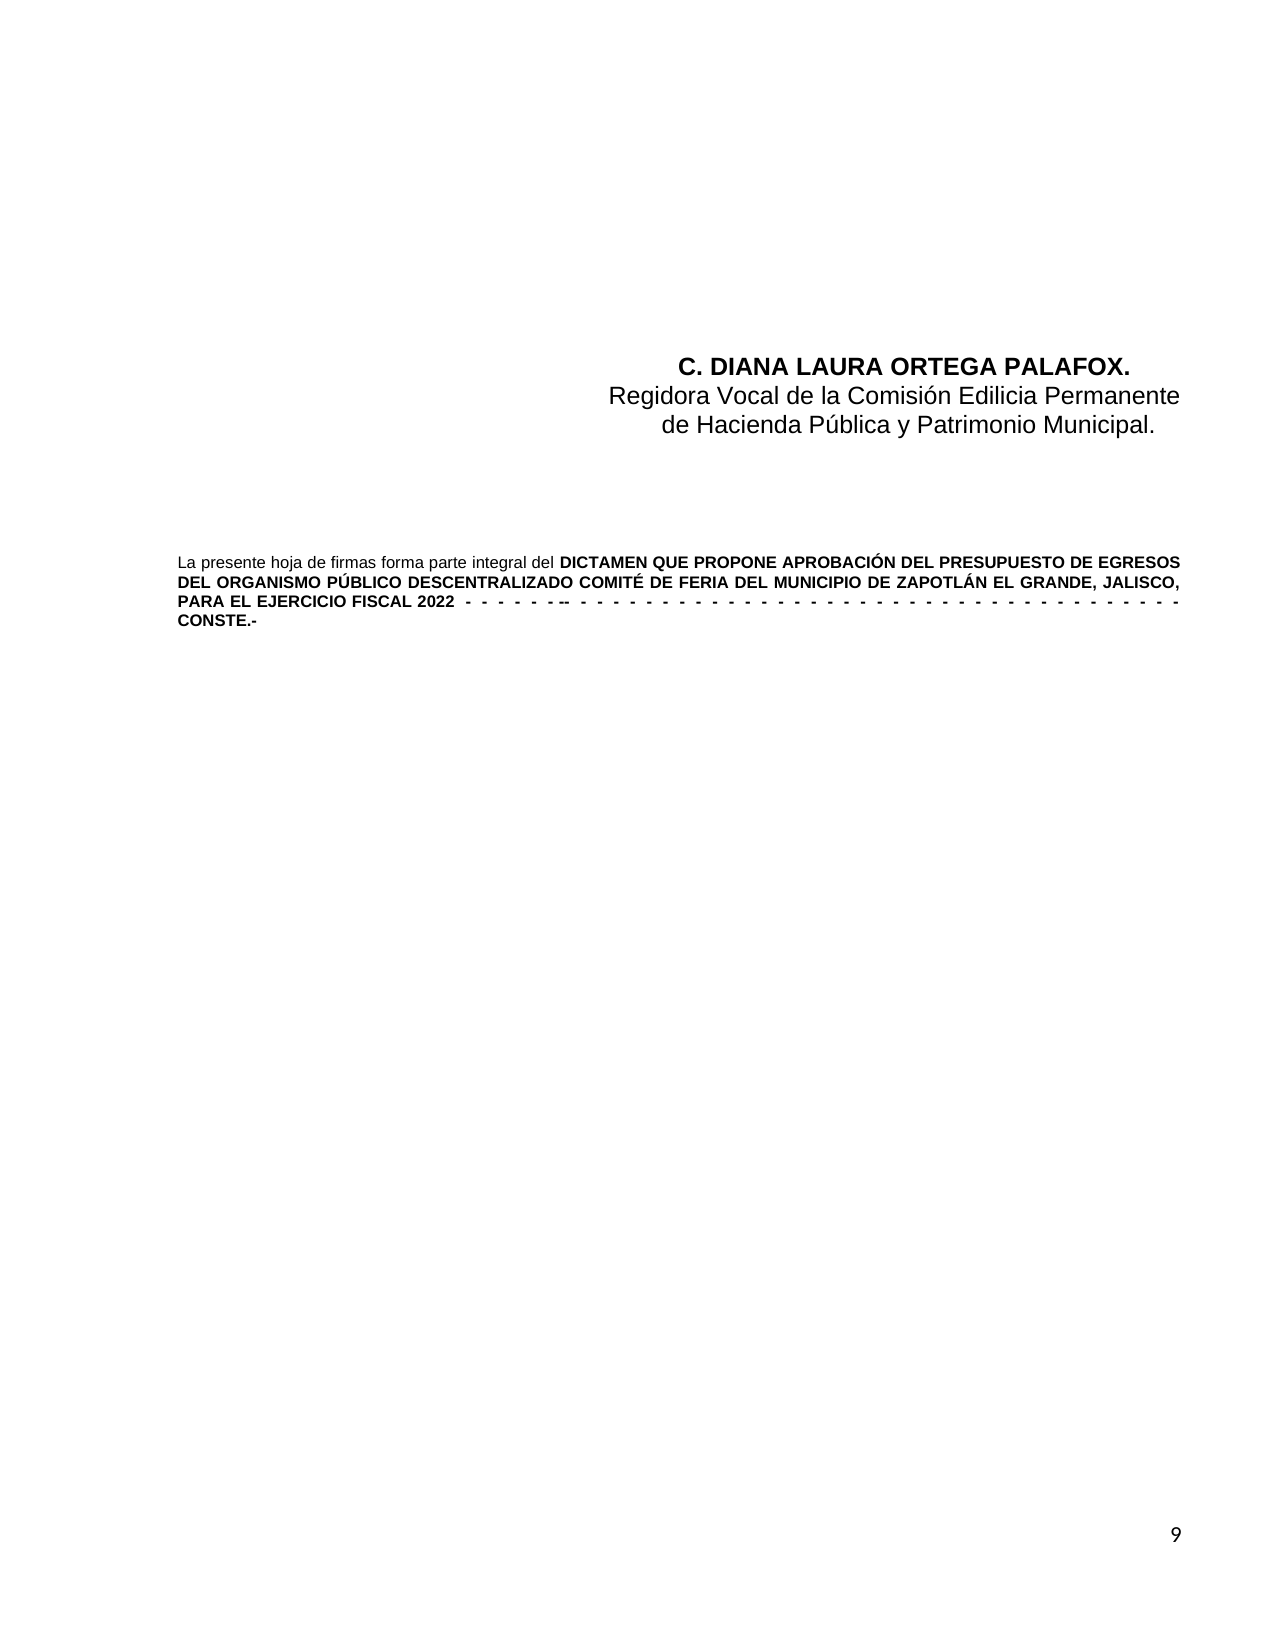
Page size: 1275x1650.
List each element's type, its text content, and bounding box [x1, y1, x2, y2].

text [546, 409, 1181, 438]
text Regidora Vocal de la Comisión Edilicia Permanente [546, 381, 1181, 409]
text C. DIANA LAURA ORTEGA PALAFOX. [177, 352, 1181, 381]
text La presente hoja de firmas forma parte integral del DICTAMEN QUE PROPONE APROBACIÓN DEL PRESUPUESTO DE EGRESOS DEL ORGANISMO PÚBLICO DESCENTRALIZADO COMITÉ DE FERIA DEL MUNICIPIO DE ZAPOTLÁN EL GRANDE, JALISCO, PARA EL EJERCICIO FISCAL 2022 - - - - - - -- - - - - - - - - - - - - - - - - - - - - - - - - - - - - - - - - - - - - - CONSTE.- [177, 553, 1181, 630]
